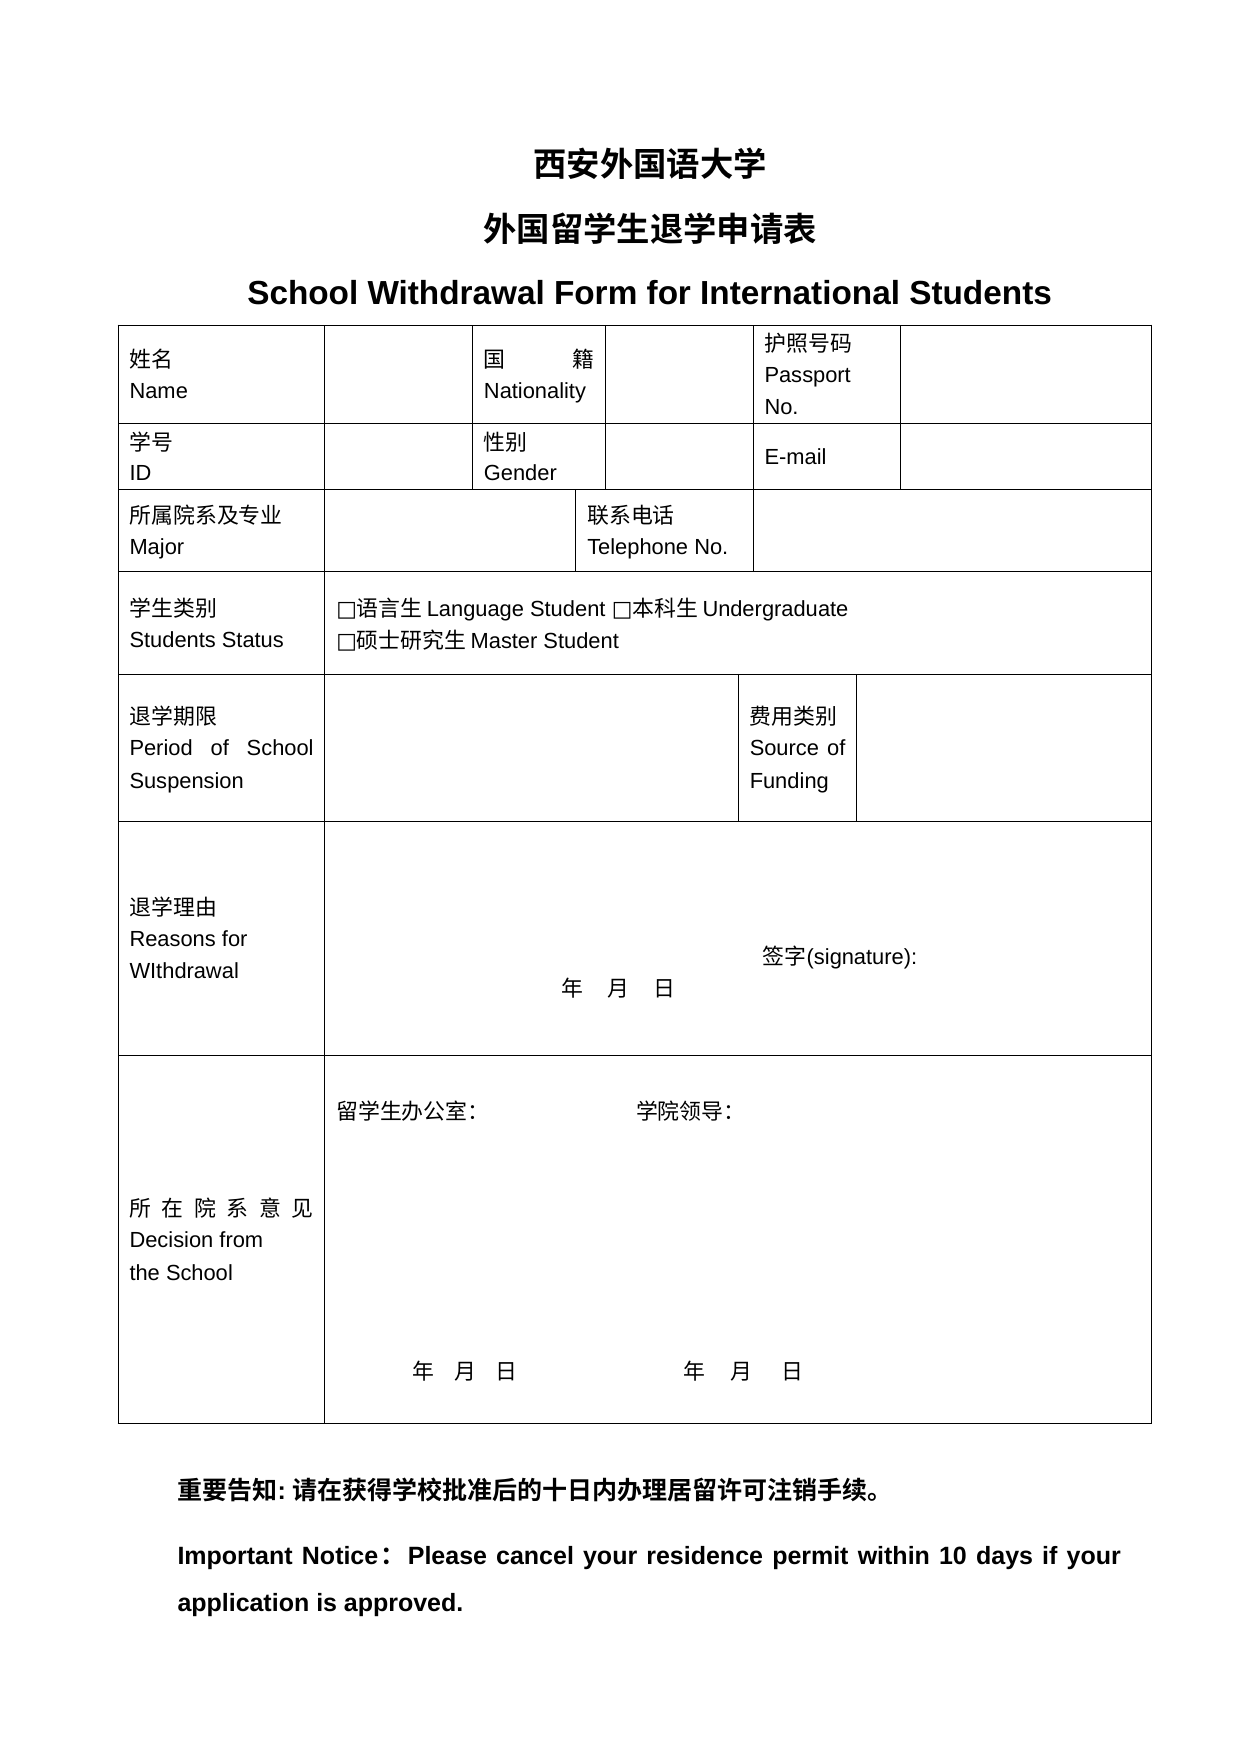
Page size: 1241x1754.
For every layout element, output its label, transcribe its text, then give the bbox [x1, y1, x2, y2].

table_cell [606, 424, 753, 489]
table_header [606, 326, 753, 423]
table_cell 联系电话 Telephone No. [576, 490, 753, 571]
text Important Notice：Please cancel your residence permit within 10 days if your application is approved. [177, 1521, 1122, 1619]
table_cell 签字(signature): 年 月 日 [325, 822, 1151, 1055]
table_cell [901, 424, 1151, 489]
table_cell [325, 490, 575, 571]
table_cell 所属院系及专业 Major [119, 490, 324, 571]
table_header [325, 326, 472, 423]
table_cell 学生类别 Students Status [119, 572, 324, 674]
table_cell [857, 675, 1151, 821]
table_cell [325, 675, 738, 821]
table_cell [754, 490, 1151, 571]
table_cell 留学生办公室： 学院领导： 年 月 日 年 月 日 [325, 1056, 1151, 1423]
table_cell 费用类别 Source of Funding [739, 675, 856, 821]
table_cell E-mail [754, 424, 900, 489]
table_header 国籍Nationality [473, 326, 605, 423]
table_header 护照号码 Passport No. [754, 326, 900, 423]
text 外国留学生退学申请表 [177, 194, 1122, 259]
text 重要告知: 请在获得学校批准后的十日内办理居留许可注销手续。 [177, 1456, 1122, 1521]
table_cell 所在院系意见Decision from the School [119, 1056, 324, 1423]
table_cell 退学期限 Period of School Suspension [119, 675, 324, 821]
table_cell 退学理由 Reasons for WIthdrawal [119, 822, 324, 1055]
text School Withdrawal Form for International Students [177, 259, 1122, 324]
text 西安外国语大学 [177, 129, 1122, 194]
table_cell □语言生Language Student □本科生Undergraduate □硕士研究生Master Student [325, 572, 1151, 674]
table_cell 性别 Gender [473, 424, 605, 489]
table_cell 学号 ID [119, 424, 324, 489]
table_header 姓名 Name [119, 326, 324, 423]
table_header [901, 326, 1151, 423]
table_cell [325, 424, 472, 489]
